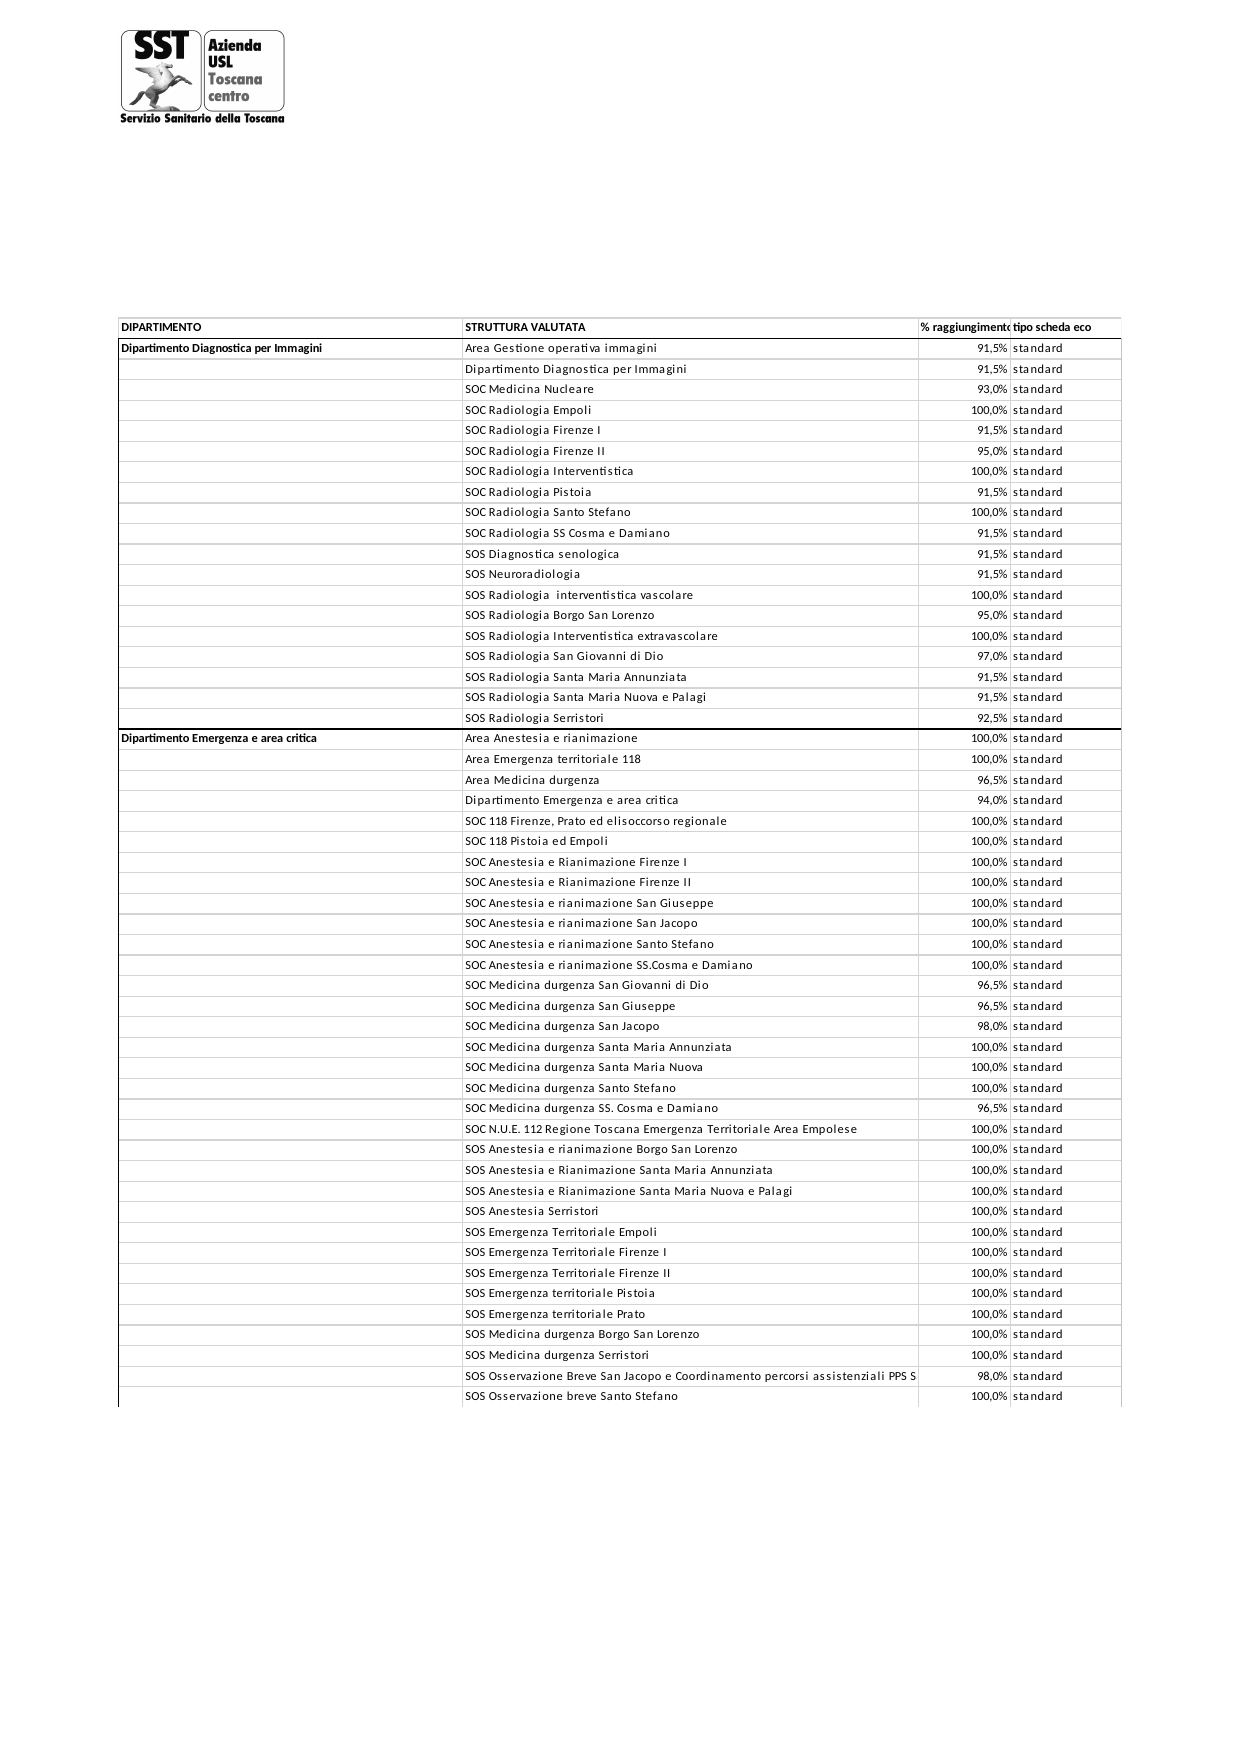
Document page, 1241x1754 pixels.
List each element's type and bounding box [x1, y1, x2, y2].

picture [118, 28, 287, 126]
